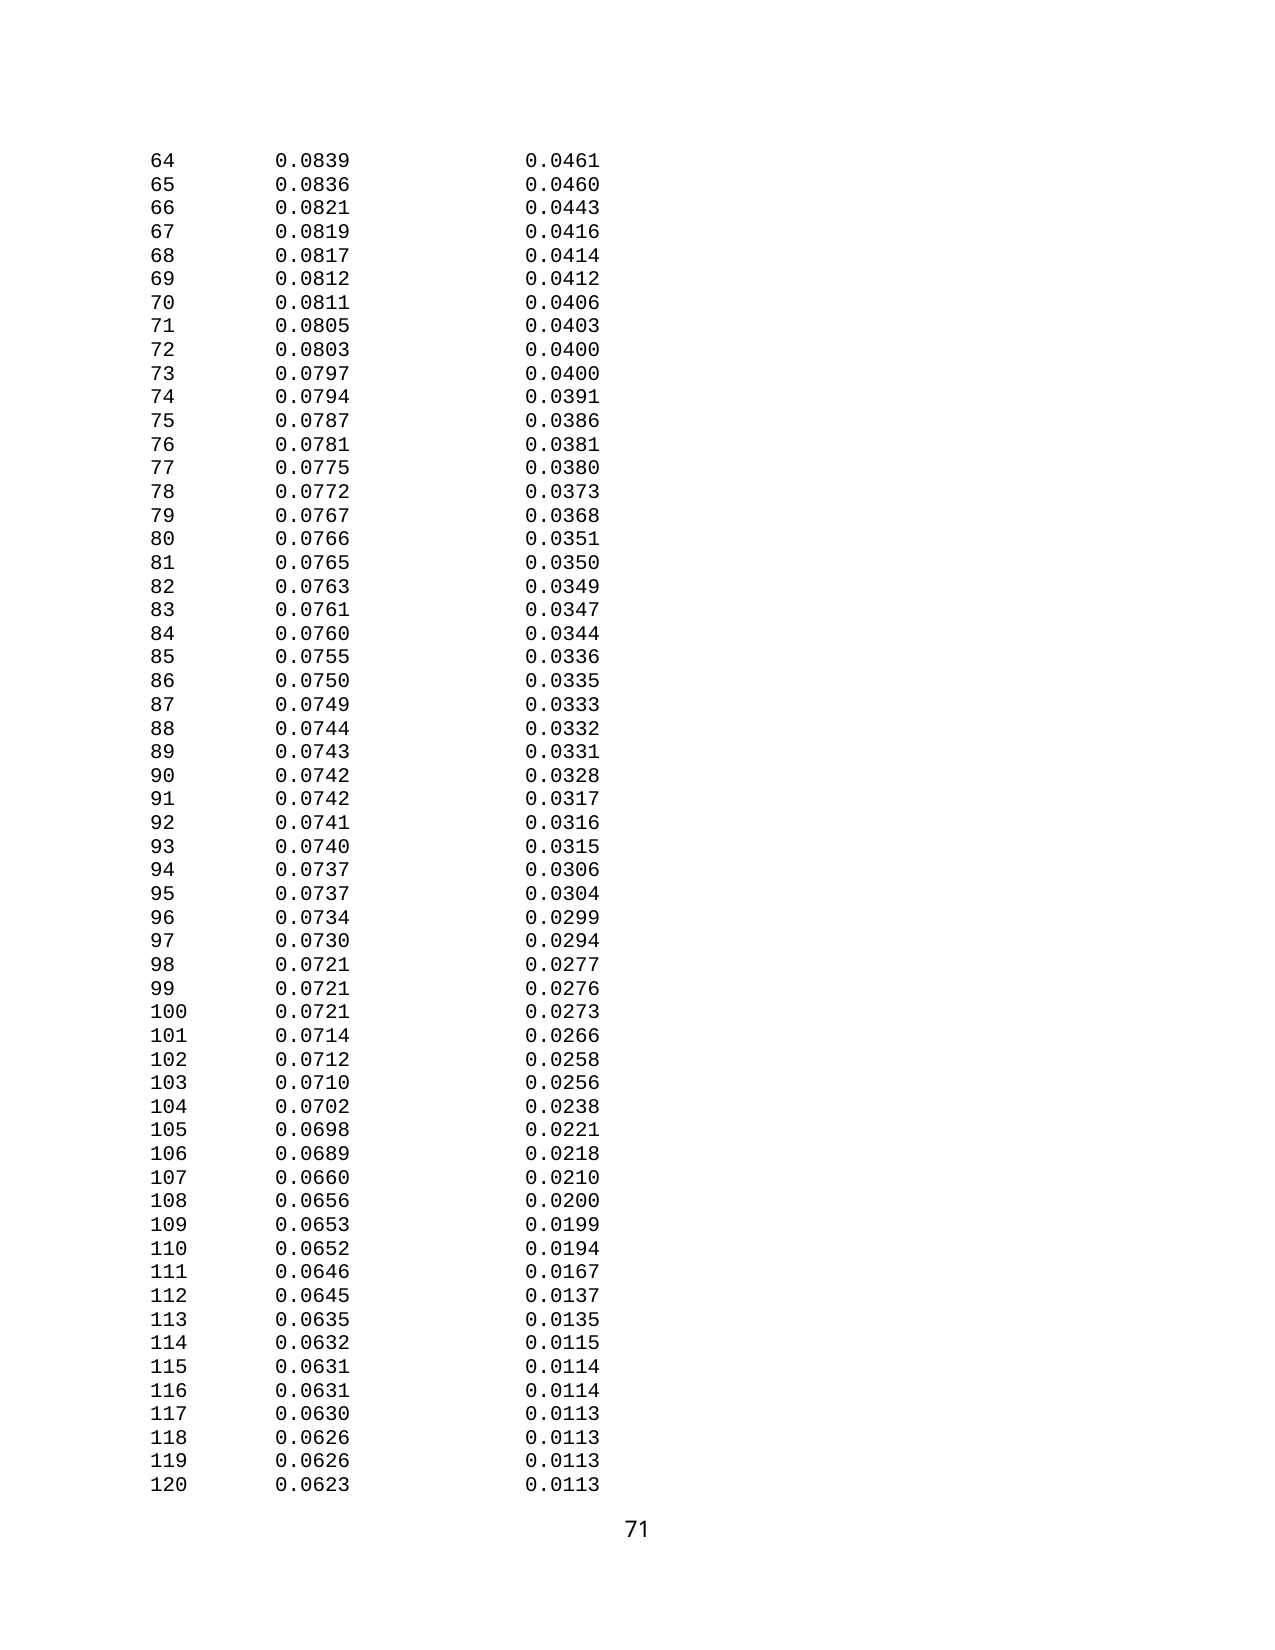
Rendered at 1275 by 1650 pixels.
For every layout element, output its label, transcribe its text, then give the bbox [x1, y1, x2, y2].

text 65 0.0836 0.0460 [150, 174, 1125, 197]
text 105 0.0698 0.0221 [150, 1119, 1125, 1143]
text 93 0.0740 0.0315 [150, 836, 1125, 859]
text 113 0.0635 0.0135 [150, 1309, 1125, 1332]
text 83 0.0761 0.0347 [150, 599, 1125, 623]
text 97 0.0730 0.0294 [150, 930, 1125, 954]
text 77 0.0775 0.0380 [150, 457, 1125, 481]
text 118 0.0626 0.0113 [150, 1427, 1125, 1451]
text 75 0.0787 0.0386 [150, 410, 1125, 434]
text 86 0.0750 0.0335 [150, 670, 1125, 694]
text 106 0.0689 0.0218 [150, 1143, 1125, 1167]
text 71 0.0805 0.0403 [150, 316, 1125, 339]
text 89 0.0743 0.0331 [150, 741, 1125, 765]
text 110 0.0652 0.0194 [150, 1238, 1125, 1261]
text 82 0.0763 0.0349 [150, 576, 1125, 599]
text 103 0.0710 0.0256 [150, 1072, 1125, 1096]
text 95 0.0737 0.0304 [150, 883, 1125, 907]
text 81 0.0765 0.0350 [150, 552, 1125, 576]
text 116 0.0631 0.0114 [150, 1379, 1125, 1403]
text 88 0.0744 0.0332 [150, 717, 1125, 741]
text 114 0.0632 0.0115 [150, 1332, 1125, 1356]
text 107 0.0660 0.0210 [150, 1167, 1125, 1190]
text 72 0.0803 0.0400 [150, 339, 1125, 363]
text 100 0.0721 0.0273 [150, 1001, 1125, 1025]
text 78 0.0772 0.0373 [150, 481, 1125, 505]
text 104 0.0702 0.0238 [150, 1096, 1125, 1119]
text 115 0.0631 0.0114 [150, 1356, 1125, 1379]
text 87 0.0749 0.0333 [150, 694, 1125, 717]
text 109 0.0653 0.0199 [150, 1214, 1125, 1238]
text 85 0.0755 0.0336 [150, 647, 1125, 670]
text 91 0.0742 0.0317 [150, 788, 1125, 812]
text 76 0.0781 0.0381 [150, 434, 1125, 457]
text 79 0.0767 0.0368 [150, 505, 1125, 528]
text 101 0.0714 0.0266 [150, 1025, 1125, 1048]
text 112 0.0645 0.0137 [150, 1285, 1125, 1309]
text 68 0.0817 0.0414 [150, 244, 1125, 268]
text 96 0.0734 0.0299 [150, 907, 1125, 930]
text 80 0.0766 0.0351 [150, 528, 1125, 552]
text 70 0.0811 0.0406 [150, 292, 1125, 316]
text 74 0.0794 0.0391 [150, 386, 1125, 410]
text 69 0.0812 0.0412 [150, 268, 1125, 292]
text 111 0.0646 0.0167 [150, 1261, 1125, 1285]
text 90 0.0742 0.0328 [150, 765, 1125, 788]
text 119 0.0626 0.0113 [150, 1451, 1125, 1474]
text 99 0.0721 0.0276 [150, 978, 1125, 1001]
text 108 0.0656 0.0200 [150, 1190, 1125, 1214]
text 64 0.0839 0.0461 [150, 150, 1125, 174]
text 102 0.0712 0.0258 [150, 1048, 1125, 1072]
text 117 0.0630 0.0113 [150, 1403, 1125, 1427]
text 120 0.0623 0.0113 [150, 1474, 1125, 1498]
text 94 0.0737 0.0306 [150, 859, 1125, 883]
text 98 0.0721 0.0277 [150, 954, 1125, 978]
text 84 0.0760 0.0344 [150, 623, 1125, 647]
text 67 0.0819 0.0416 [150, 221, 1125, 244]
text 73 0.0797 0.0400 [150, 363, 1125, 386]
text 92 0.0741 0.0316 [150, 812, 1125, 836]
text 66 0.0821 0.0443 [150, 197, 1125, 221]
